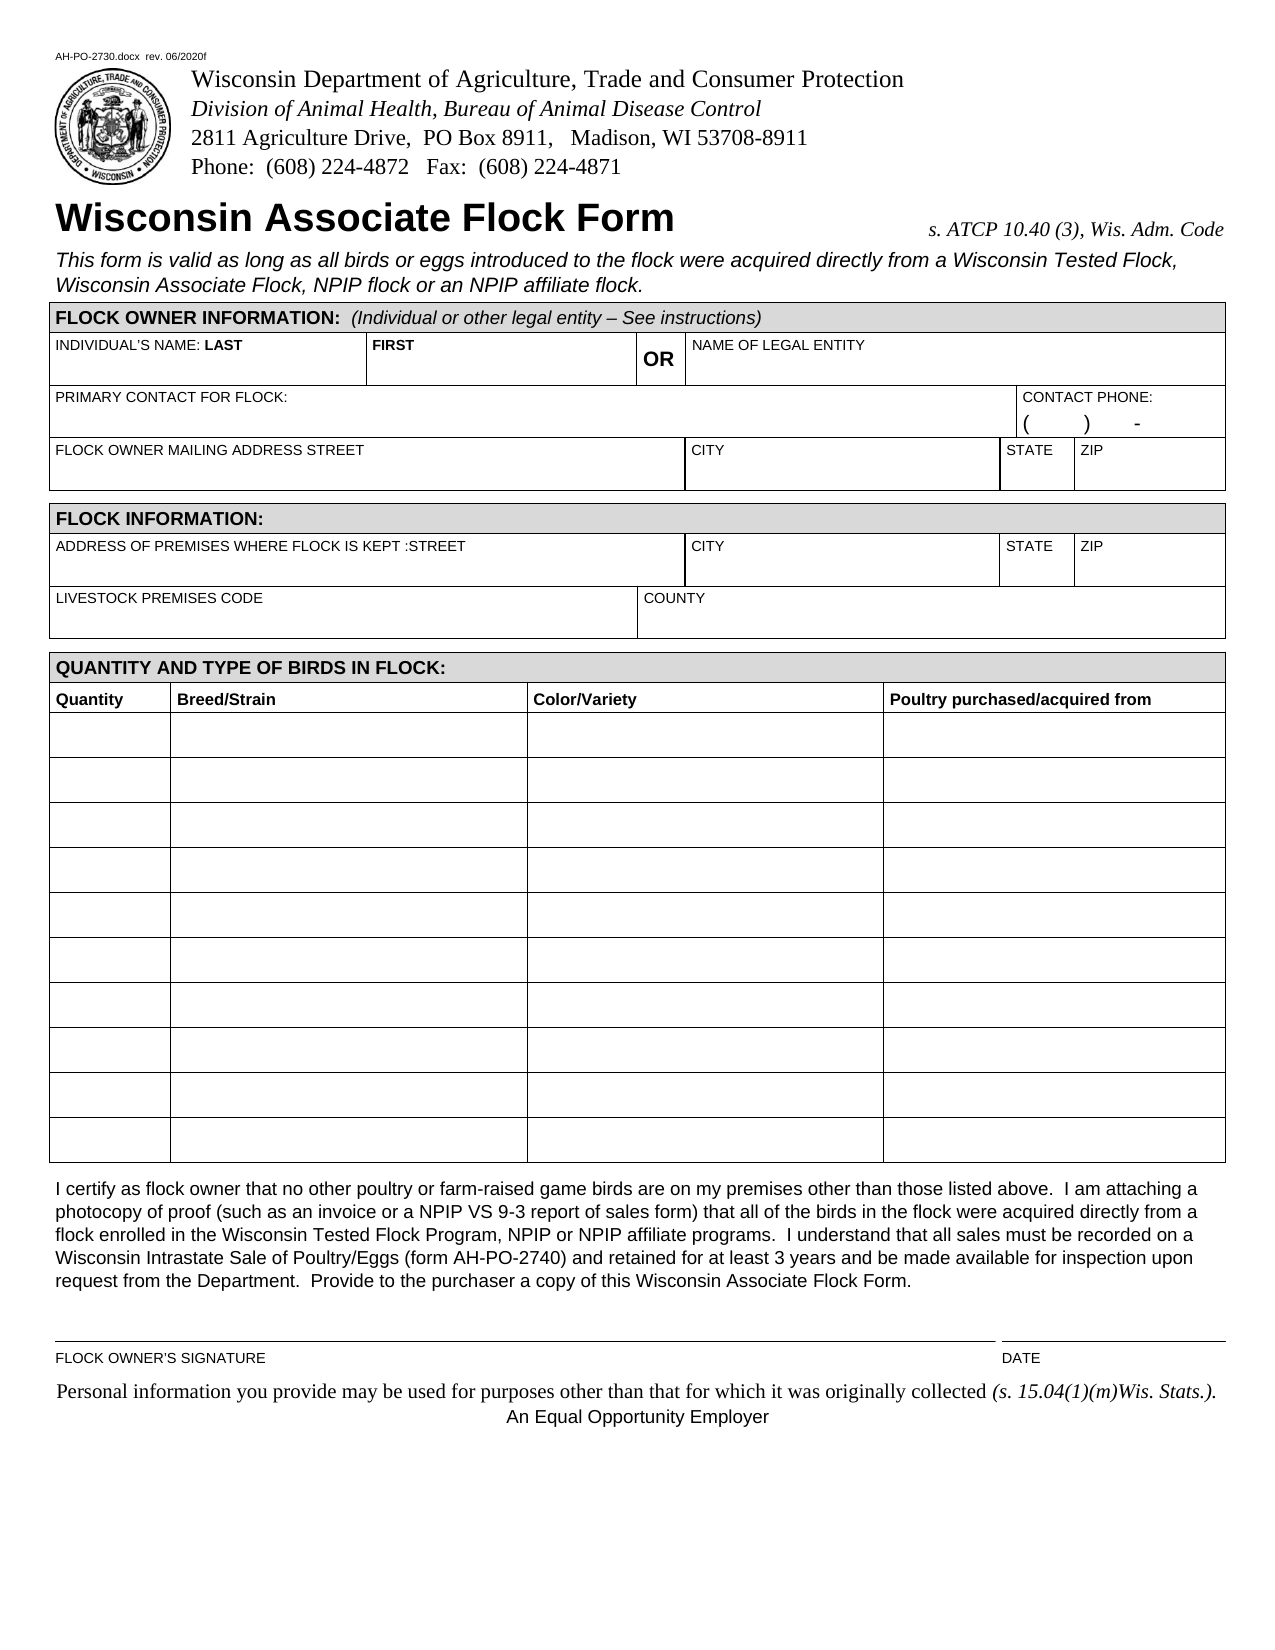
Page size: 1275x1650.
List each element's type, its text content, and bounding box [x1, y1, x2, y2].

table_cell CITY [686, 534, 999, 586]
table_cell [884, 1073, 1225, 1117]
table_cell [171, 938, 527, 982]
table_cell [528, 983, 883, 1027]
table_cell [528, 803, 883, 847]
table_cell [528, 1073, 883, 1117]
table_cell [171, 713, 527, 757]
table_cell [884, 848, 1225, 892]
table_cell [50, 893, 170, 937]
table_cell FLOCK OWNER MAILING ADDRESS STREET [50, 438, 684, 489]
picture [54, 68, 171, 185]
table_cell [884, 713, 1225, 757]
text An Equal Opportunity Employer [49, 1406, 1226, 1428]
table_cell [528, 758, 883, 802]
table_cell CITY [686, 438, 999, 489]
table_cell [528, 1028, 883, 1072]
table_header FLOCK INFORMATION: [50, 504, 1225, 533]
table_cell PRIMARY CONTACT FOR FLOCK: [50, 386, 1016, 437]
table_cell [50, 1028, 170, 1072]
table_cell NAME OF LEGAL ENTITY [686, 333, 1225, 384]
table_cell [50, 1118, 170, 1162]
table_cell [171, 803, 527, 847]
table_cell [171, 983, 527, 1027]
table_cell [528, 1118, 883, 1162]
table_cell FLOCK OWNER INFORMATION: (Individual or other legal entity – See instructions) [50, 303, 1225, 332]
table_cell DATE [996, 1346, 1226, 1376]
text Personal information you provide may be used for purposes other than that for which it was originally collected (s. 15.04(1)(m)Wis. Stats.). [49, 1378, 1226, 1403]
table_cell [528, 893, 883, 937]
table_header I certify as flock owner that no other poultry or farm-raised game birds are on my premises other than those listed above. I am attaching a photocopy of proof (such as an invoice or a NPIP VS 9-3 report of sales form) that all of the birds in the flock were acquired directly from a flock enrolled in the Wisconsin Tested Flock Program, NPIP or NPIP affiliate programs. I understand that all sales must be recorded on a Wisconsin Intrastate Sale of Poultry/Eggs (form AH-PO-2740) and retained for at least 3 years and be made available for inspection upon request from the Department. Provide to the purchaser a copy of this Wisconsin Associate Flock Form. [49, 1175, 1226, 1294]
table_cell STATE [1000, 534, 1074, 586]
table_cell This form is valid as long as all birds or eggs introduced to the flock were acquired directly from a Wisconsin Tested Flock, Wisconsin Associate Flock, NPIP flock or an NPIP affiliate flock. [49, 244, 1226, 302]
table_cell [171, 758, 527, 802]
table_cell s. ATCP 10.40 (3), Wis. Adm. Code [874, 191, 1226, 244]
table_cell [171, 848, 527, 892]
table_cell Breed/Strain [171, 683, 527, 712]
table_cell [50, 848, 170, 892]
table_cell [171, 1028, 527, 1072]
table_cell [50, 938, 170, 982]
table_cell [884, 803, 1225, 847]
table_cell CONTACT PHONE: ( ) - [1017, 386, 1225, 437]
table_cell [884, 893, 1225, 937]
table_cell Poultry purchased/acquired from [884, 683, 1225, 712]
table_cell ZIP [1075, 438, 1225, 489]
table_cell [884, 983, 1225, 1027]
table_cell [884, 1118, 1225, 1162]
table_cell [171, 1118, 527, 1162]
table_cell ZIP [1075, 534, 1225, 586]
table_header AH-PO-2730.docx rev. 06/2020f [49, 49, 1226, 64]
table_cell [50, 803, 170, 847]
table_cell [528, 938, 883, 982]
table_cell FIRST [367, 333, 636, 384]
table_cell Quantity [50, 683, 170, 712]
table_cell [884, 758, 1225, 802]
table_cell [171, 1073, 527, 1117]
table_cell [49, 64, 185, 191]
table_cell OR [637, 333, 685, 384]
table_cell LIVESTOCK PREMISES CODE [50, 587, 637, 638]
table_cell INDIVIDUAL’S NAME: LAST [50, 333, 366, 384]
table_cell [50, 1073, 170, 1117]
table_cell STATE [1001, 438, 1074, 489]
table_cell [171, 893, 527, 937]
table_cell Color/Variety [528, 683, 883, 712]
table_cell [50, 713, 170, 757]
table_header QUANTITY AND TYPE OF BIRDS IN FLOCK: [50, 653, 1225, 682]
table_cell [996, 1294, 1226, 1346]
table_cell [884, 1028, 1225, 1072]
table_cell ADDRESS OF PREMISES WHERE FLOCK IS KEPT :STREET [50, 534, 684, 586]
table_cell [50, 983, 170, 1027]
table_cell [49, 1294, 996, 1346]
table_cell FLOCK OWNER’S SIGNATURE [49, 1346, 996, 1376]
table_cell [884, 938, 1225, 982]
table_cell [528, 713, 883, 757]
table_cell Wisconsin Associate Flock Form [49, 191, 874, 244]
table_cell [528, 848, 883, 892]
table_cell [50, 758, 170, 802]
table_cell Wisconsin Department of Agriculture, Trade and Consumer Protection Division of Animal Health, Bureau of Animal Disease Control 2811 Agriculture Drive, PO Box 8911, Madison, WI 53708-8911 Phone: (608) 224-4872 Fax: (608) 224-4871 [185, 64, 1226, 191]
table_cell COUNTY [638, 587, 1225, 638]
